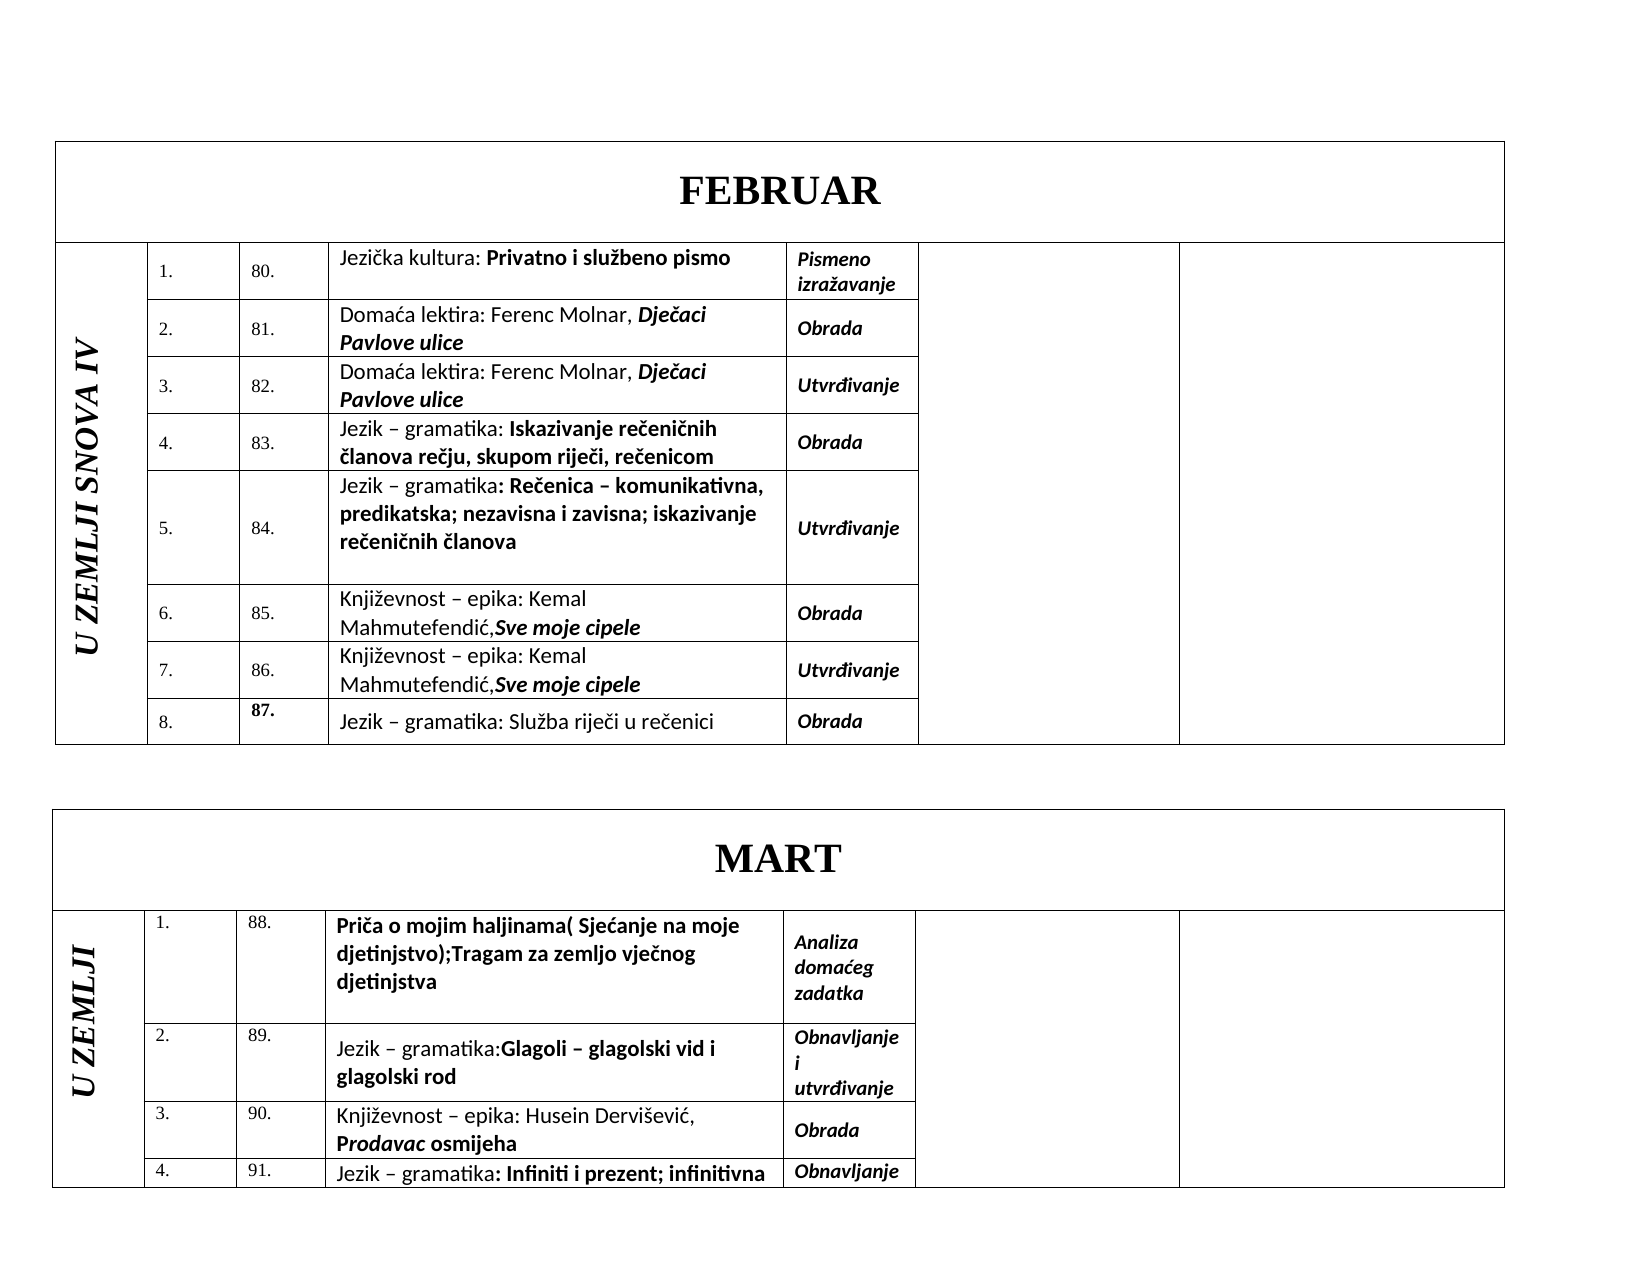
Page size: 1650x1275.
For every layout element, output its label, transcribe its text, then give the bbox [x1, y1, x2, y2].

table_cell 3. [145, 1102, 236, 1158]
table_cell Obrada [787, 300, 918, 356]
table_cell Utvrđivanje [787, 471, 918, 583]
table_cell 6. [148, 585, 239, 641]
table_cell 80. [240, 243, 328, 299]
table_cell 86. [240, 642, 328, 698]
table_cell 2. [148, 300, 239, 356]
table_cell Domaća lektira: Ferenc Molnar, Dječaci Pavlove ulice [329, 357, 786, 413]
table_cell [326, 1159, 783, 1187]
table_cell Analiza domaćeg zadatka [784, 911, 915, 1023]
table_cell Obrada [787, 414, 918, 470]
table_cell Obrada [787, 585, 918, 641]
table_cell [919, 243, 1179, 744]
table_cell Jezik – gramatika:Glagoli – glagolski vid i glagolski rod [326, 1024, 783, 1101]
table_cell 87. [240, 699, 328, 744]
table_cell 3. [148, 357, 239, 413]
table_cell Obrada [784, 1102, 915, 1158]
table_cell 1. [145, 911, 236, 1023]
table_cell 91. [237, 1159, 325, 1187]
table_cell Književnost – epika: Husein Dervišević, Prodavac osmijeha [326, 1102, 783, 1158]
table_header FEBRUAR [56, 142, 1504, 242]
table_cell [784, 1159, 915, 1187]
table_cell 84. [240, 471, 328, 583]
table_cell U ZEMLJI SNOVA IV [53, 911, 144, 1187]
table_cell 85. [240, 585, 328, 641]
table_cell U ZEMLJI SNOVA IV [56, 243, 147, 744]
table_cell [1180, 243, 1504, 744]
table_cell Utvrđivanje [787, 642, 918, 698]
table_cell 89. [237, 1024, 325, 1101]
table_cell 8. [148, 699, 239, 744]
table_cell Jezik – gramatika: Služba riječi u rečenici [329, 699, 786, 744]
table_cell 88. [237, 911, 325, 1023]
table_cell 7. [148, 642, 239, 698]
table_cell 83. [240, 414, 328, 470]
table_cell 90. [237, 1102, 325, 1158]
table_cell 5. [148, 471, 239, 583]
table_cell Domaća lektira: Ferenc Molnar, Dječaci Pavlove ulice [329, 300, 786, 356]
table_cell 81. [240, 300, 328, 356]
table_cell Priča o mojim haljinama( Sjećanje na moje djetinjstvo);Tragam za zemljo vječnog djetinjstva [326, 911, 783, 1023]
table_cell Književnost – epika: Kemal Mahmutefendić,Sve moje cipele [329, 642, 786, 698]
table_cell Jezik – gramatika: Iskazivanje rečeničnih članova rečju, skupom riječi, rečenicom [329, 414, 786, 470]
table_cell Pismeno izražavanje [787, 243, 918, 299]
table_cell [916, 911, 1179, 1187]
table_header MART [53, 810, 1504, 910]
table_cell Obrada [787, 699, 918, 744]
table_cell Književnost – epika: Kemal Mahmutefendić,Sve moje cipele [329, 585, 786, 641]
table_cell [1180, 911, 1504, 1187]
table_cell 4. [148, 414, 239, 470]
table_cell 1. [148, 243, 239, 299]
table_cell Jezik – gramatika: Rečenica – komunikativna, predikatska; nezavisna i zavisna; iskazivanje rečeničnih članova [329, 471, 786, 583]
table_cell 2. [145, 1024, 236, 1101]
table_cell 4. [145, 1159, 236, 1187]
table_cell Jezička kultura: Privatno i službeno pismo [329, 243, 786, 299]
table_cell Obnavljanje i utvrđivanje [784, 1024, 915, 1101]
table_cell 82. [240, 357, 328, 413]
table_cell Utvrđivanje [787, 357, 918, 413]
